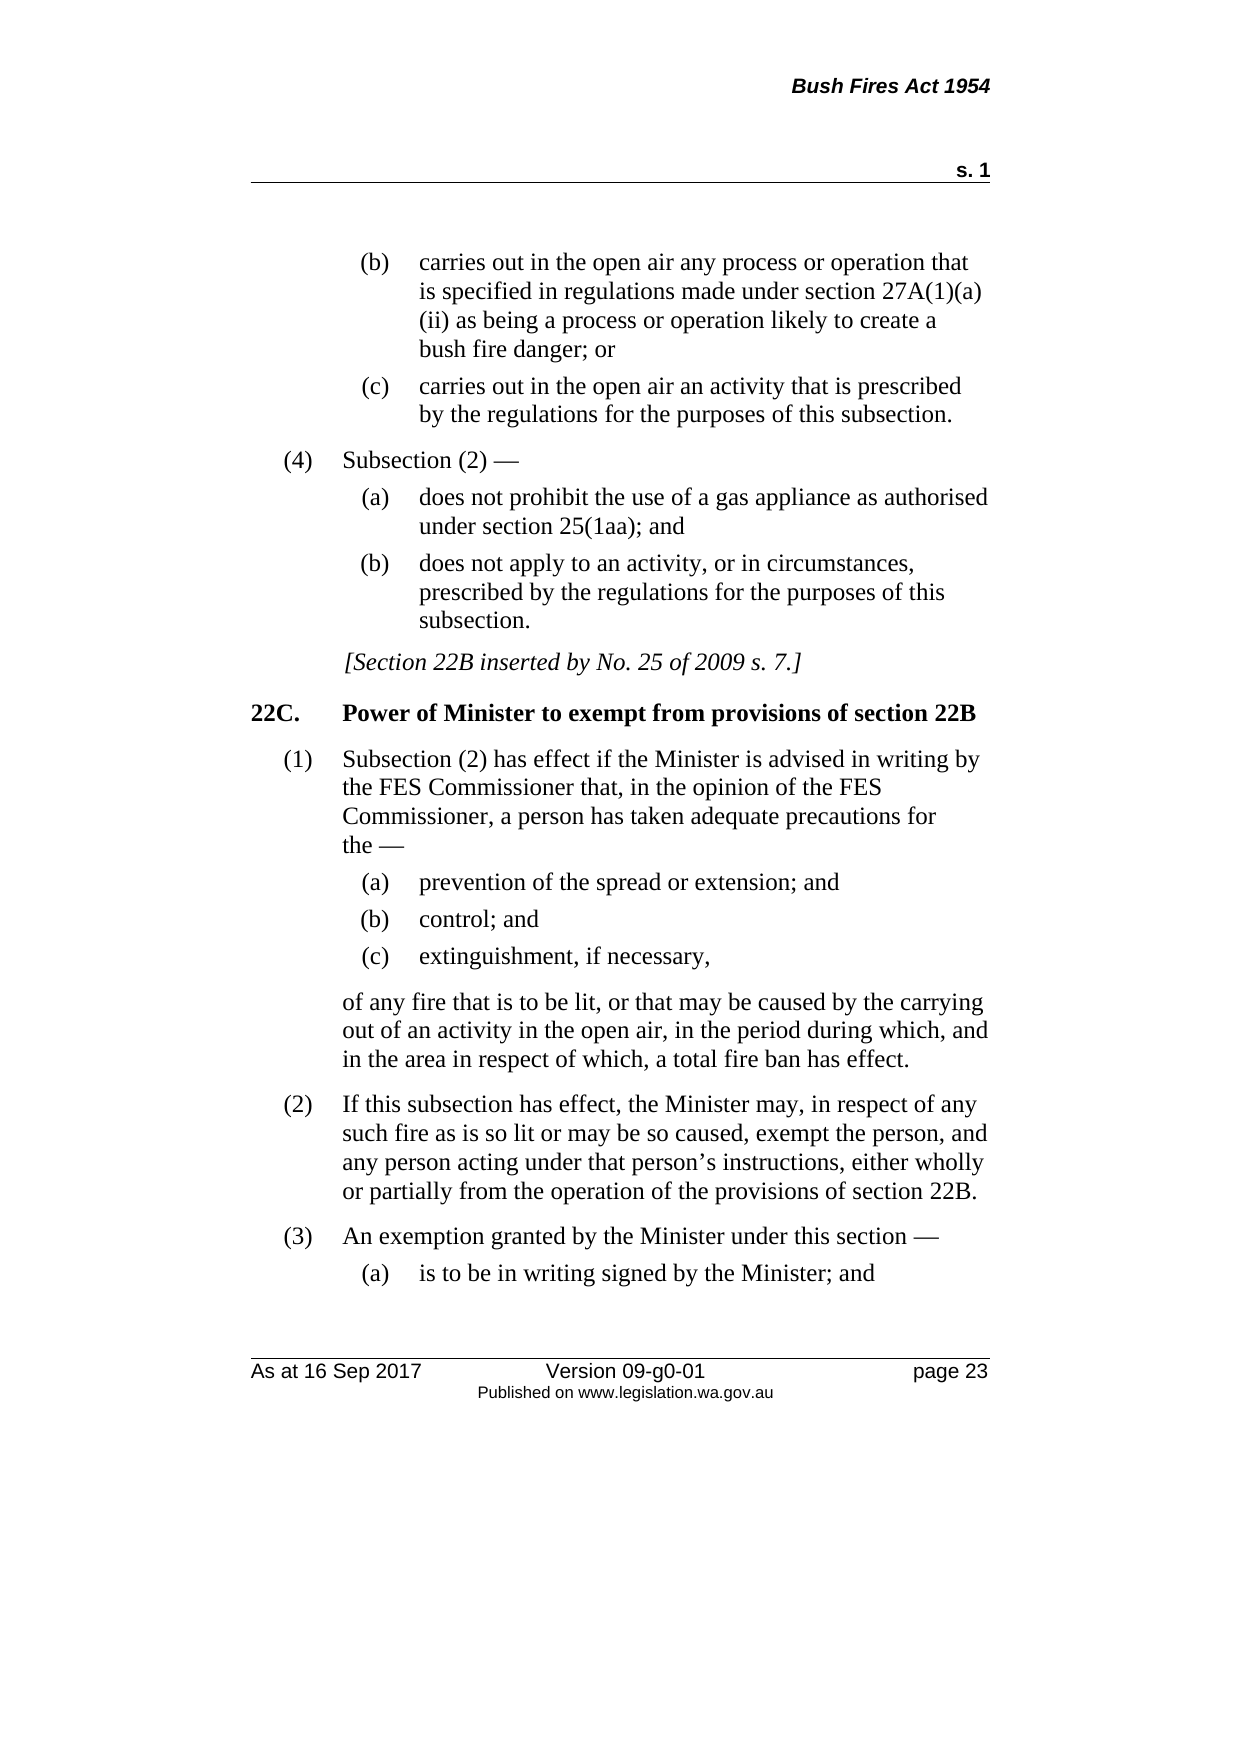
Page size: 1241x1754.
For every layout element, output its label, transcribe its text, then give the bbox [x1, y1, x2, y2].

text of any fire that is to be lit, or that may be caused by the carrying out of an activity in the open air, in the period during which, and in the area in respect of which, a total fire ban has effect. [251, 987, 990, 1073]
text (a) does not prohibit the use of a gas appliance as authorised under section 25(1aa); and [251, 482, 990, 539]
text [Section 22B inserted by No. 25 of 2009 s. 7.] [251, 647, 990, 675]
text (a) prevention of the spread or extension; and [251, 867, 990, 896]
text (1) Subsection (2) has effect if the Minister is advised in writing by the FES Commissioner that, in the opinion of the FES Commissioner, a person has taken adequate precautions for the — [251, 744, 990, 859]
text (b) control; and [251, 904, 990, 933]
text (b) does not apply to an activity, or in circumstances, prescribed by the regulations for the purposes of this subsection. [251, 548, 990, 634]
text (c) extinguishment, if necessary, [251, 941, 990, 970]
subtitle 22C. Power of Minister to exempt from provisions of section 22B [251, 698, 990, 727]
text (2) If this subsection has effect, the Minister may, in respect of any such fire as is so lit or may be so caused, exempt the person, and any person acting under that person’s instructions, either wholly or partially from the operation of the provisions of section 22B. [251, 1089, 990, 1204]
text (4) Subsection (2) — [251, 445, 990, 474]
text (b) carries out in the open air any process or operation that is specified in regulations made under section 27A(1)(a)(ii) as being a process or operation likely to create a bush fire danger; or [251, 247, 990, 362]
text (3) An exemption granted by the Minister under this section — [251, 1221, 990, 1250]
text (c) carries out in the open air an activity that is prescribed by the regulations for the purposes of this subsection. [251, 371, 990, 428]
text (a) is to be in writing signed by the Minister; and [251, 1258, 990, 1287]
